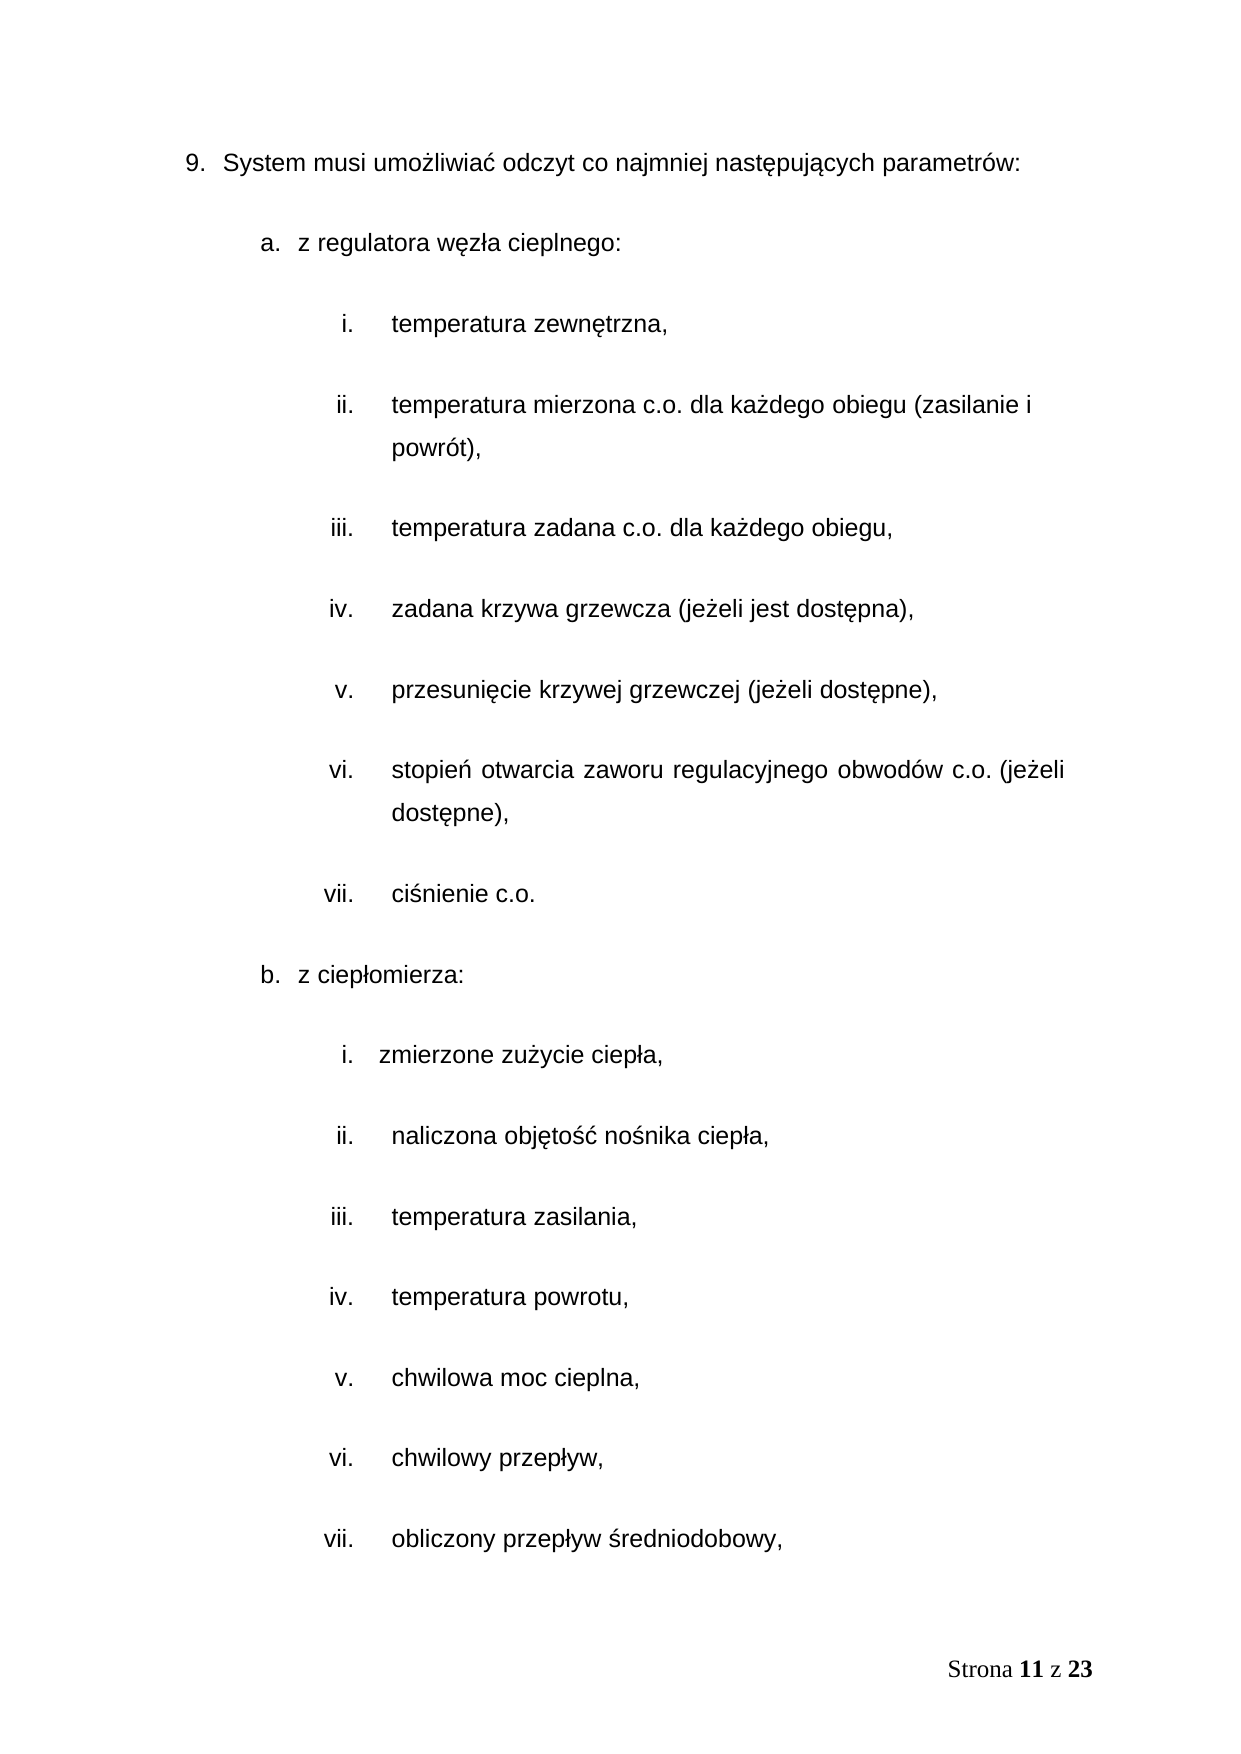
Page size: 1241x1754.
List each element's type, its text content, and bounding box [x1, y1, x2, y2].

list temperatura zewnętrzna, [354, 309, 1081, 338]
list stopień otwarcia zaworu regulacyjnego obwodów c.o. (jeżeli dostępne), [354, 755, 1080, 827]
list chwilowa moc cieplna, [354, 1363, 1092, 1391]
list chwilowy przepływ, [354, 1443, 1092, 1472]
list temperatura mierzona c.o. dla każdego obiegu (zasilanie i powrót), [354, 389, 1081, 461]
list obliczony przepływ średniodobowy, [354, 1524, 1092, 1553]
list temperatura powrotu, [354, 1282, 1092, 1311]
list przesunięcie krzywej grzewczej (jeżeli dostępne), [354, 674, 1092, 703]
list z regulatora węzła cieplnego: [260, 228, 1081, 257]
list System musi umożliwiać odczyt co najmniej następujących parametrów: [185, 148, 1081, 176]
list temperatura zasilania, [354, 1201, 1092, 1230]
list z ciepłomierza: [260, 959, 1092, 988]
list naliczona objętość nośnika ciepła, [354, 1121, 1092, 1149]
list zmierzone zużycie ciepła, [354, 1040, 1092, 1069]
list temperatura zadana c.o. dla każdego obiegu, [354, 513, 1092, 542]
list ciśnienie c.o. [354, 879, 1080, 908]
list zadana krzywa grzewcza (jeżeli jest dostępna), [354, 594, 1092, 623]
